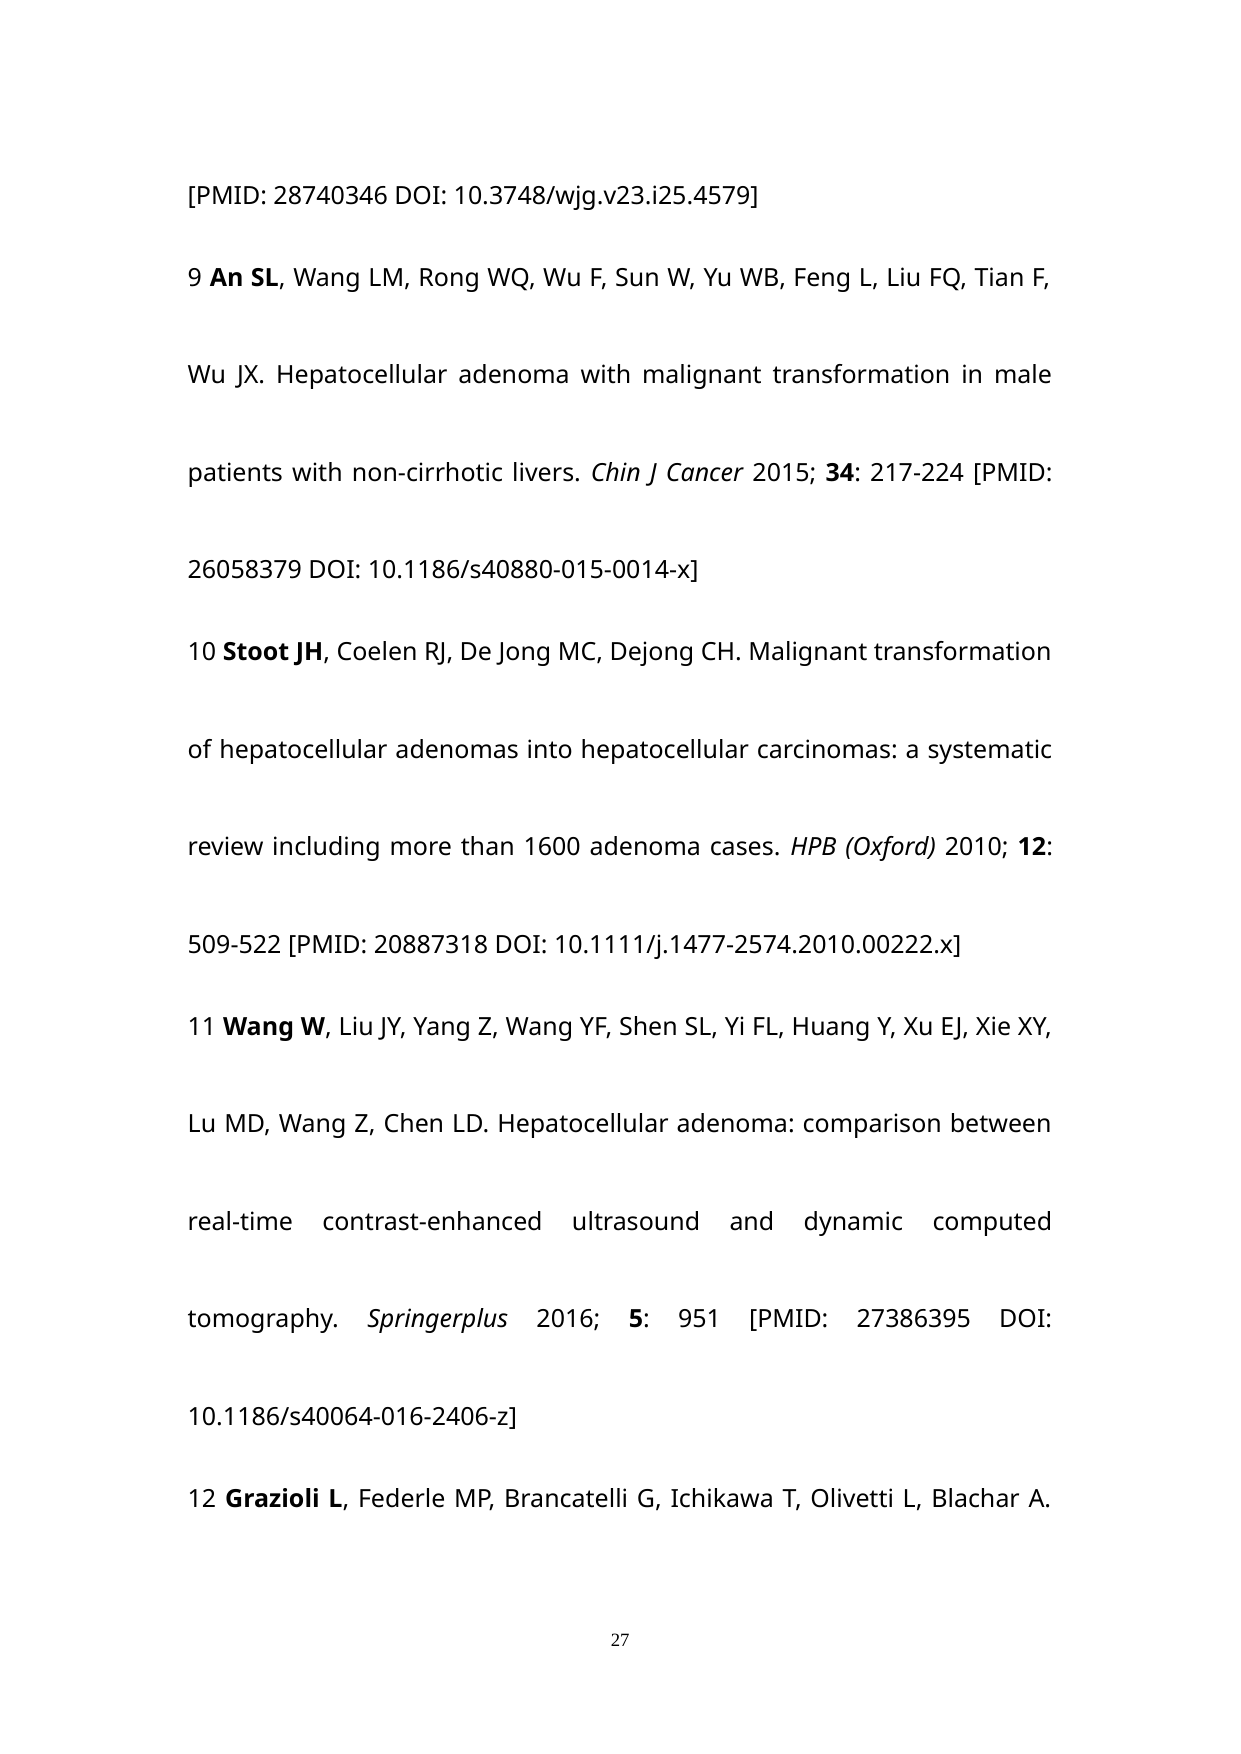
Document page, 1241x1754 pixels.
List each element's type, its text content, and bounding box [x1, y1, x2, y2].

text 10 Stoot JH, Coelen RJ, De Jong MC, Dejong CH. Malignant transformation of hepatocellular adenomas into hepatocellular carcinomas: a systematic review including more than 1600 adenoma cases. HPB (Oxford) 2010; 12: 509-522 [PMID: 20887318 DOI: 10.1111/j.1477-2574.2010.00222.x] [187, 618, 1053, 976]
text 11 Wang W, Liu JY, Yang Z, Wang YF, Shen SL, Yi FL, Huang Y, Xu EJ, Xie XY, Lu MD, Wang Z, Chen LD. Hepatocellular adenoma: comparison between real-time contrast-enhanced ultrasound and dynamic computed tomography. Springerplus 2016; 5: 951 [PMID: 27386395 DOI: 10.1186/s40064-016-2406-z] [187, 993, 1053, 1448]
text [187, 162, 1053, 227]
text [187, 1465, 1053, 1530]
text 9 An SL, Wang LM, Rong WQ, Wu F, Sun W, Yu WB, Feng L, Liu FQ, Tian F, Wu JX. Hepatocellular adenoma with malignant transformation in male patients with non-cirrhotic livers. Chin J Cancer 2015; 34: 217-224 [PMID: 26058379 DOI: 10.1186/s40880-015-0014-x] [187, 244, 1053, 601]
